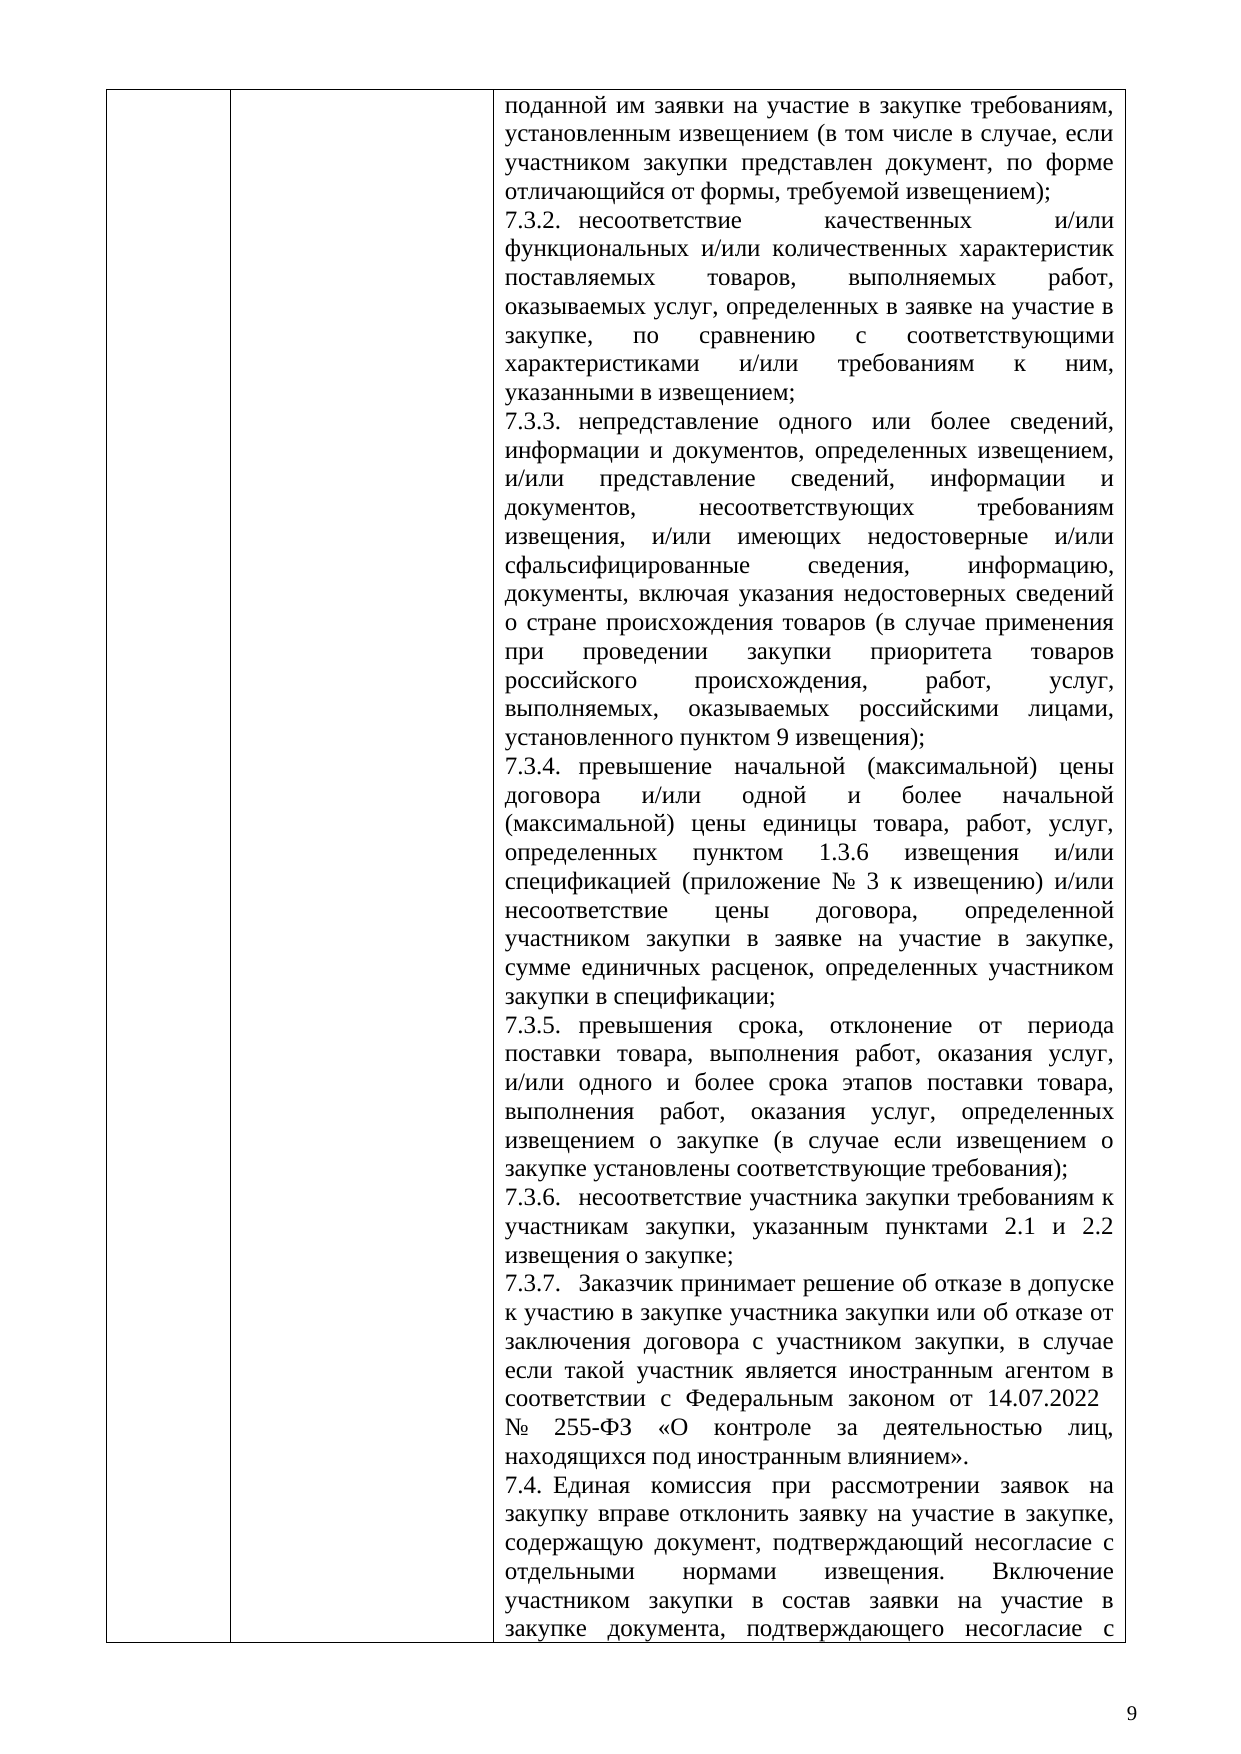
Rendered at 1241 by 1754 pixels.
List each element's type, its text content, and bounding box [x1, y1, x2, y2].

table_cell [494, 90, 1125, 1642]
table_cell 7 [107, 90, 230, 1642]
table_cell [231, 90, 493, 1642]
